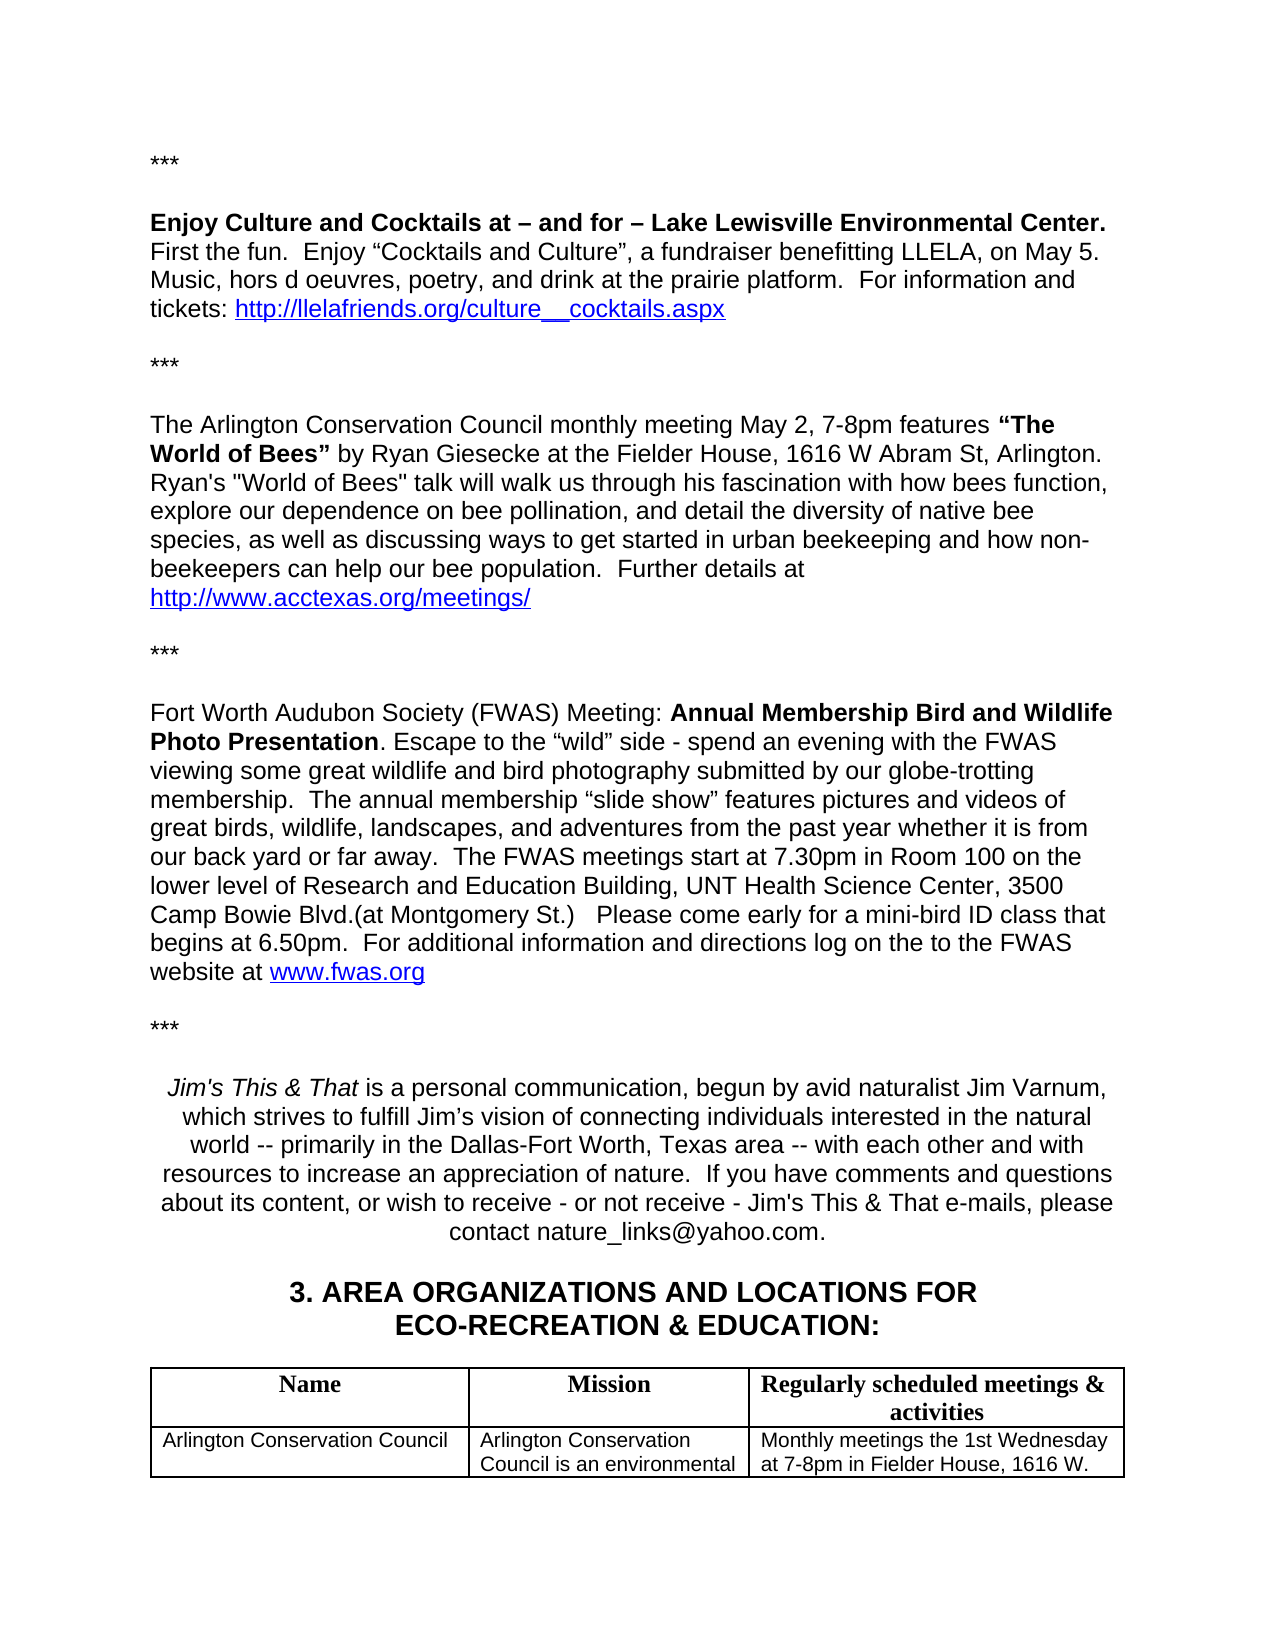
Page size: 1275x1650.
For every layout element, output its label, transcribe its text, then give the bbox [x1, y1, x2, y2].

text 3. AREA ORGANIZATIONS AND LOCATIONS FOR ECO-RECREATION & EDUCATION: [150, 1274, 1125, 1342]
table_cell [470, 1428, 748, 1476]
text Jim's This & That is a personal communication, begun by avid naturalist Jim Varnum, which strives to fulfill Jim’s vision of connecting individuals interested in the natural world -- primarily in the Dallas-Fort Worth, Texas area -- with each other and with resources to increase an appreciation of nature. If you have comments and questions about its content, or wish to receive - or not receive - Jim's This & That e-mails, please contact nature_links@yahoo.com. [150, 1073, 1125, 1245]
text *** [150, 150, 1125, 179]
text *** [150, 1015, 1125, 1044]
text Fort Worth Audubon Society (FWAS) Meeting: Annual Membership Bird and Wildlife Photo Presentation. Escape to the “wild” side - spend an evening with the FWAS viewing some great wildlife and bird photography submitted by our globe-trotting membership. The annual membership “slide show” features pictures and videos of great birds, wildlife, landscapes, and adventures from the past year whether it is from our back yard or far away. The FWAS meetings start at 7.30pm in Room 100 on the lower level of Research and Education Building, UNT Health Science Center, 3500 Camp Bowie Blvd.(at Montgomery St.) Please come early for a mini-bird ID class that begins at 6.50pm. For additional information and directions log on the to the FWAS website at www.fwas.org [150, 698, 1125, 986]
table_header Regularly scheduled meetings & activities [750, 1369, 1123, 1426]
text *** [150, 640, 1125, 669]
text *** [150, 352, 1125, 381]
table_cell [152, 1428, 468, 1476]
text Enjoy Culture and Cocktails at – and for – Lake Lewisville Environmental Center. First the fun. Enjoy “Cocktails and Culture”, a fundraiser benefitting LLELA, on May 5. Music, hors d oeuvres, poetry, and drink at the prairie platform. For information and tickets: http://llelafriends.org/culture__cocktails.aspx [150, 208, 1125, 323]
text The Arlington Conservation Council monthly meeting May 2, 7-8pm features “The World of Bees” by Ryan Giesecke at the Fielder House, 1616 W Abram St, Arlington. Ryan's "World of Bees" talk will walk us through his fascination with how bees function, explore our dependence on bee pollination, and detail the diversity of native bee species, as well as discussing ways to get started in urban beekeeping and how non-beekeepers can help our bee population. Further details at http://www.acctexas.org/meetings/ [150, 410, 1125, 611]
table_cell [750, 1428, 1123, 1476]
table_header Name [152, 1369, 468, 1426]
table_header Mission [470, 1369, 748, 1426]
